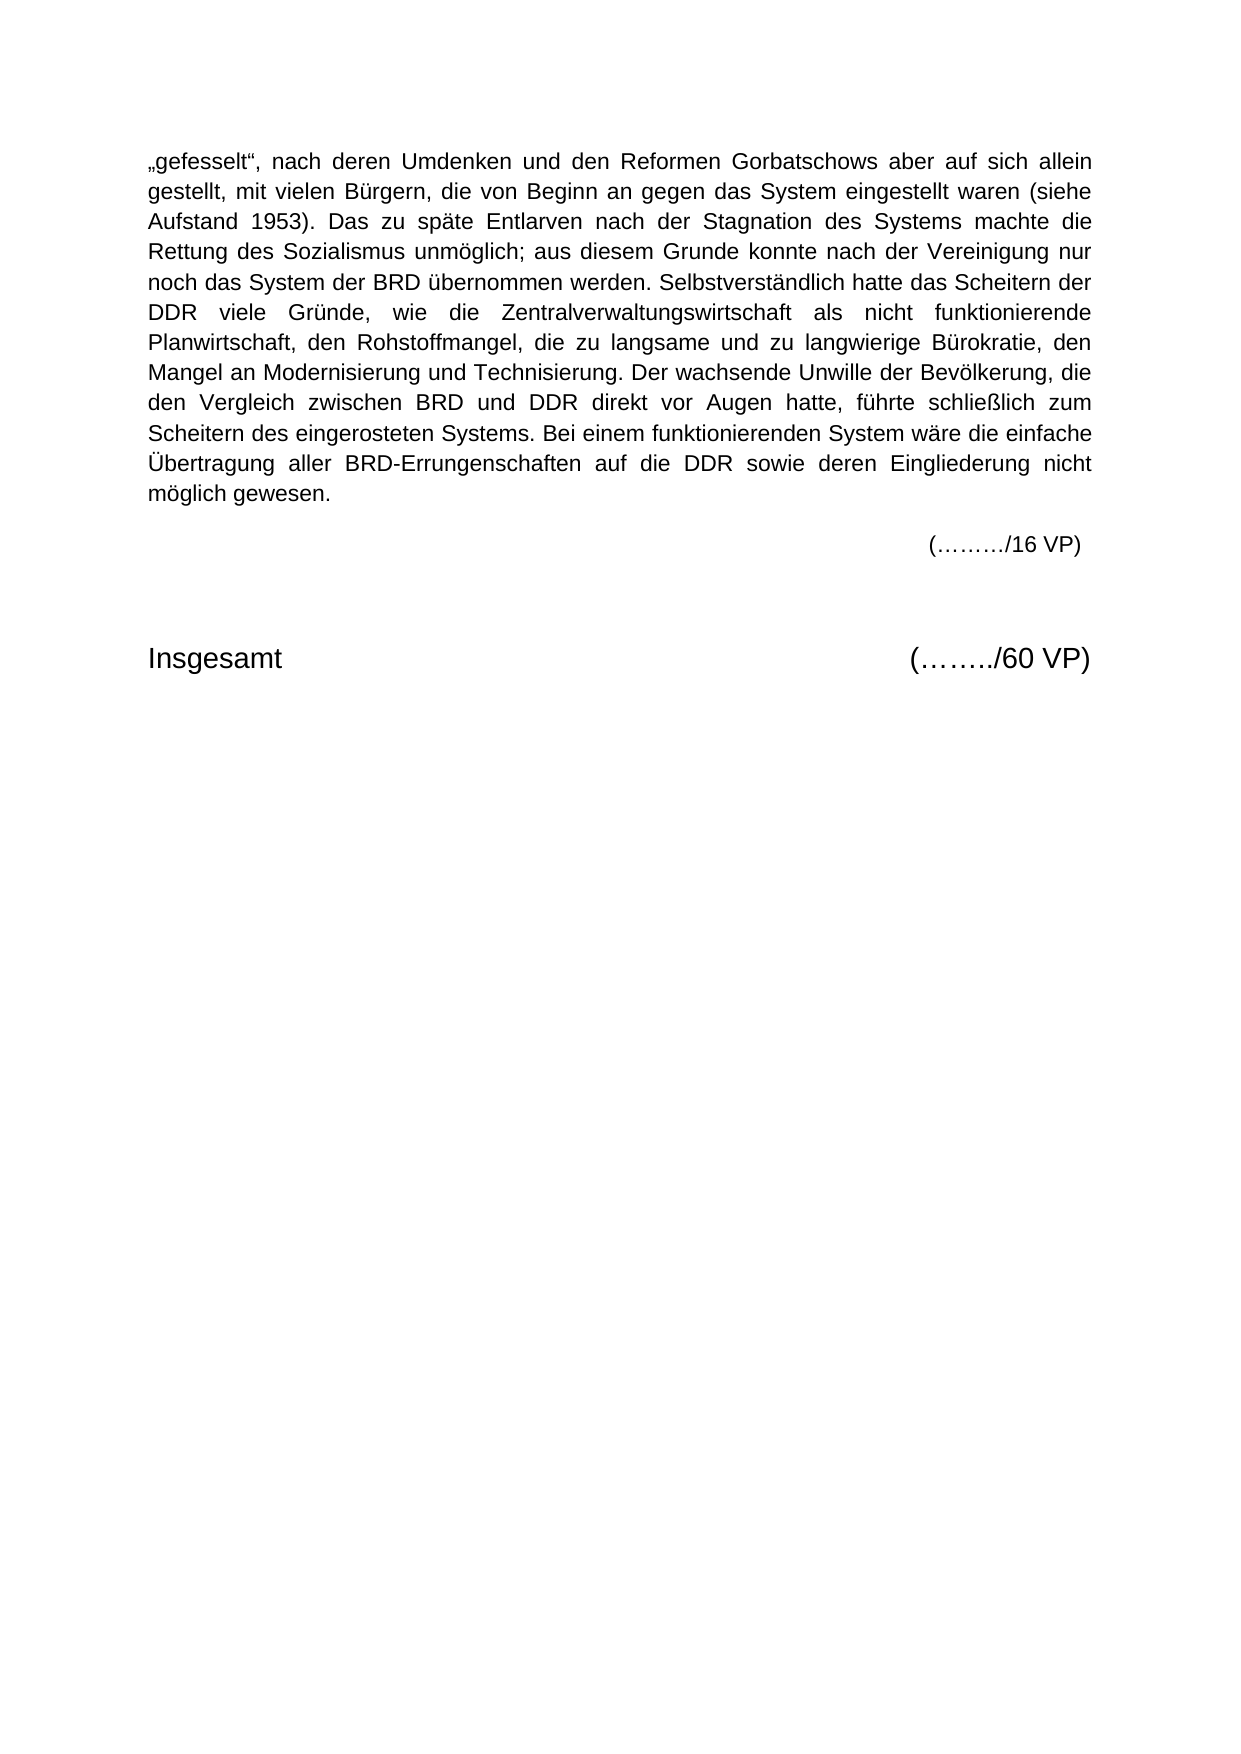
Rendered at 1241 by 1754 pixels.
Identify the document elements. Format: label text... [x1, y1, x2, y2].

text Insgesamt (……../60 VP) [148, 641, 1093, 675]
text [148, 148, 1093, 506]
text (………/16 VP) [148, 531, 1093, 557]
